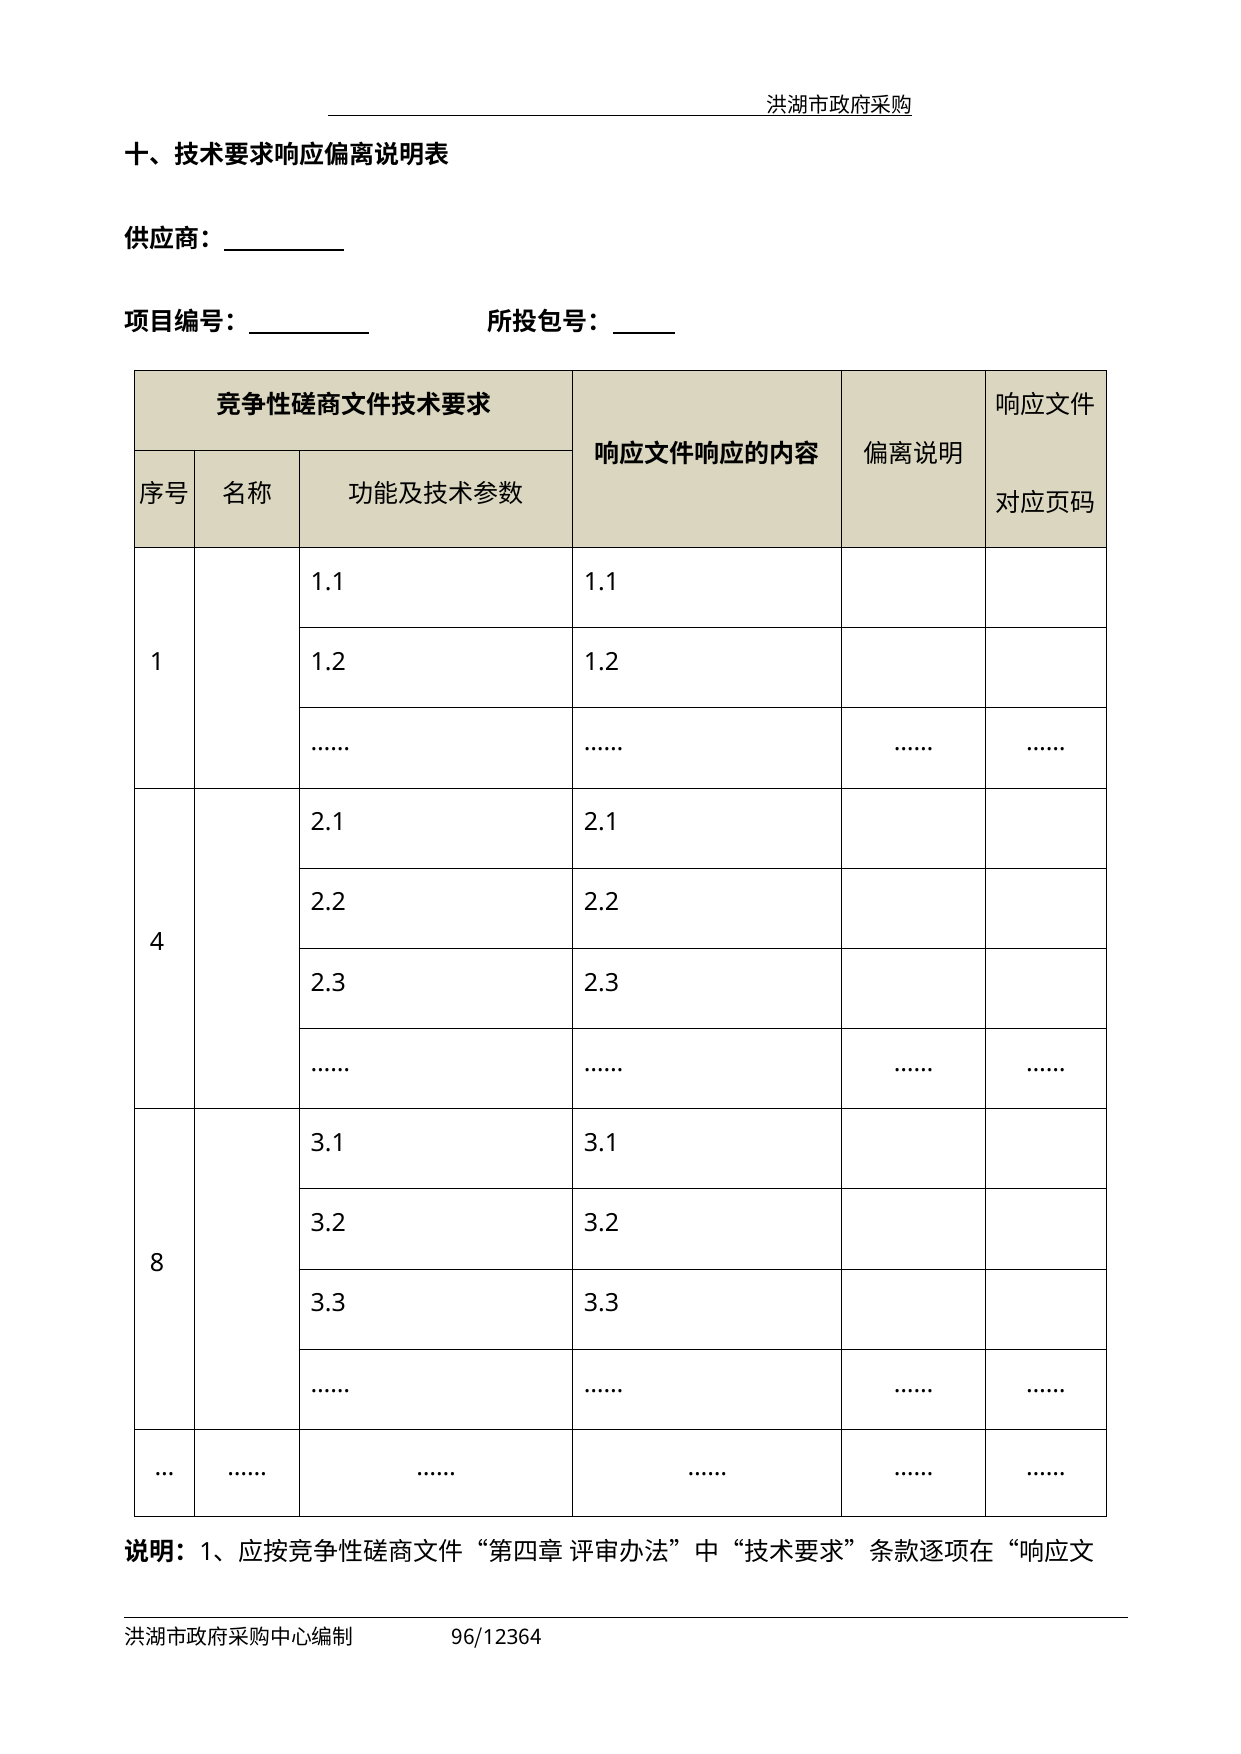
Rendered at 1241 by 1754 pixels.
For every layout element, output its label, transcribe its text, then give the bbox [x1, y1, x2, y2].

table_cell …… [986, 1350, 1106, 1429]
table_cell [986, 949, 1106, 1028]
table_cell 1.2 [573, 628, 841, 707]
table_header 响应文件响应的内容 [573, 371, 841, 547]
table_cell 3.1 [573, 1109, 841, 1188]
table_cell [986, 1109, 1106, 1188]
table_cell …… [300, 1029, 572, 1108]
table_cell [842, 1109, 985, 1188]
text 项目编号： 所投包号： [124, 287, 1116, 352]
table_cell …… [300, 1430, 572, 1516]
subtitle 技术要求响应偏离说明表 [124, 121, 1116, 186]
table_cell 2.2 [573, 869, 841, 948]
table_cell 1.1 [300, 548, 572, 627]
table_cell [135, 1109, 194, 1429]
table_cell [842, 1189, 985, 1268]
table_cell [842, 1270, 985, 1349]
table_cell …… [986, 1029, 1106, 1108]
table_cell 2.3 [573, 949, 841, 1028]
table_cell …… [842, 1430, 985, 1516]
table_cell [135, 789, 194, 1108]
table_cell [986, 548, 1106, 627]
table_cell [842, 628, 985, 707]
table_cell …… [195, 1430, 299, 1516]
table_cell 2.1 [573, 789, 841, 867]
table_cell 2.1 [300, 789, 572, 867]
table_cell 功能及技术参数 [300, 451, 572, 547]
table_cell [986, 1270, 1106, 1349]
table_cell …… [300, 708, 572, 788]
table_cell …… [300, 1350, 572, 1429]
table_cell [842, 789, 985, 867]
table_cell [986, 789, 1106, 867]
table_cell 3.2 [573, 1189, 841, 1268]
table_cell 1.1 [573, 548, 841, 627]
table_cell [986, 869, 1106, 948]
table_cell 名称 [195, 451, 299, 547]
table_cell …… [986, 1430, 1106, 1516]
table_header 响应文件对应页码 [986, 371, 1106, 547]
table_header 偏离说明 [842, 371, 985, 547]
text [124, 1517, 1116, 1582]
table_cell [842, 869, 985, 948]
table_cell …… [573, 1350, 841, 1429]
table_cell [986, 1189, 1106, 1268]
table_cell 2.2 [300, 869, 572, 948]
table_cell 2.3 [300, 949, 572, 1028]
table_cell [195, 789, 299, 1108]
table_cell 3.3 [300, 1270, 572, 1349]
table_header 竞争性磋商文件技术要求 [135, 371, 572, 450]
table_cell [986, 628, 1106, 707]
table_cell 3.3 [573, 1270, 841, 1349]
table_cell [135, 548, 194, 788]
table_cell 序号 [135, 451, 194, 547]
table_cell …… [842, 1350, 985, 1429]
text 供应商： [124, 204, 1116, 269]
table_cell … [135, 1430, 194, 1516]
table_cell …… [573, 1430, 841, 1516]
table_cell [842, 548, 985, 627]
table_cell …… [842, 1029, 985, 1108]
table_cell …… [573, 708, 841, 788]
table_cell 1.2 [300, 628, 572, 707]
table_cell [842, 949, 985, 1028]
table_cell [195, 1109, 299, 1429]
table_cell 3.1 [300, 1109, 572, 1188]
table_cell …… [986, 708, 1106, 788]
table_cell …… [573, 1029, 841, 1108]
table_cell [195, 548, 299, 788]
table_cell …… [842, 708, 985, 788]
table_cell 3.2 [300, 1189, 572, 1268]
